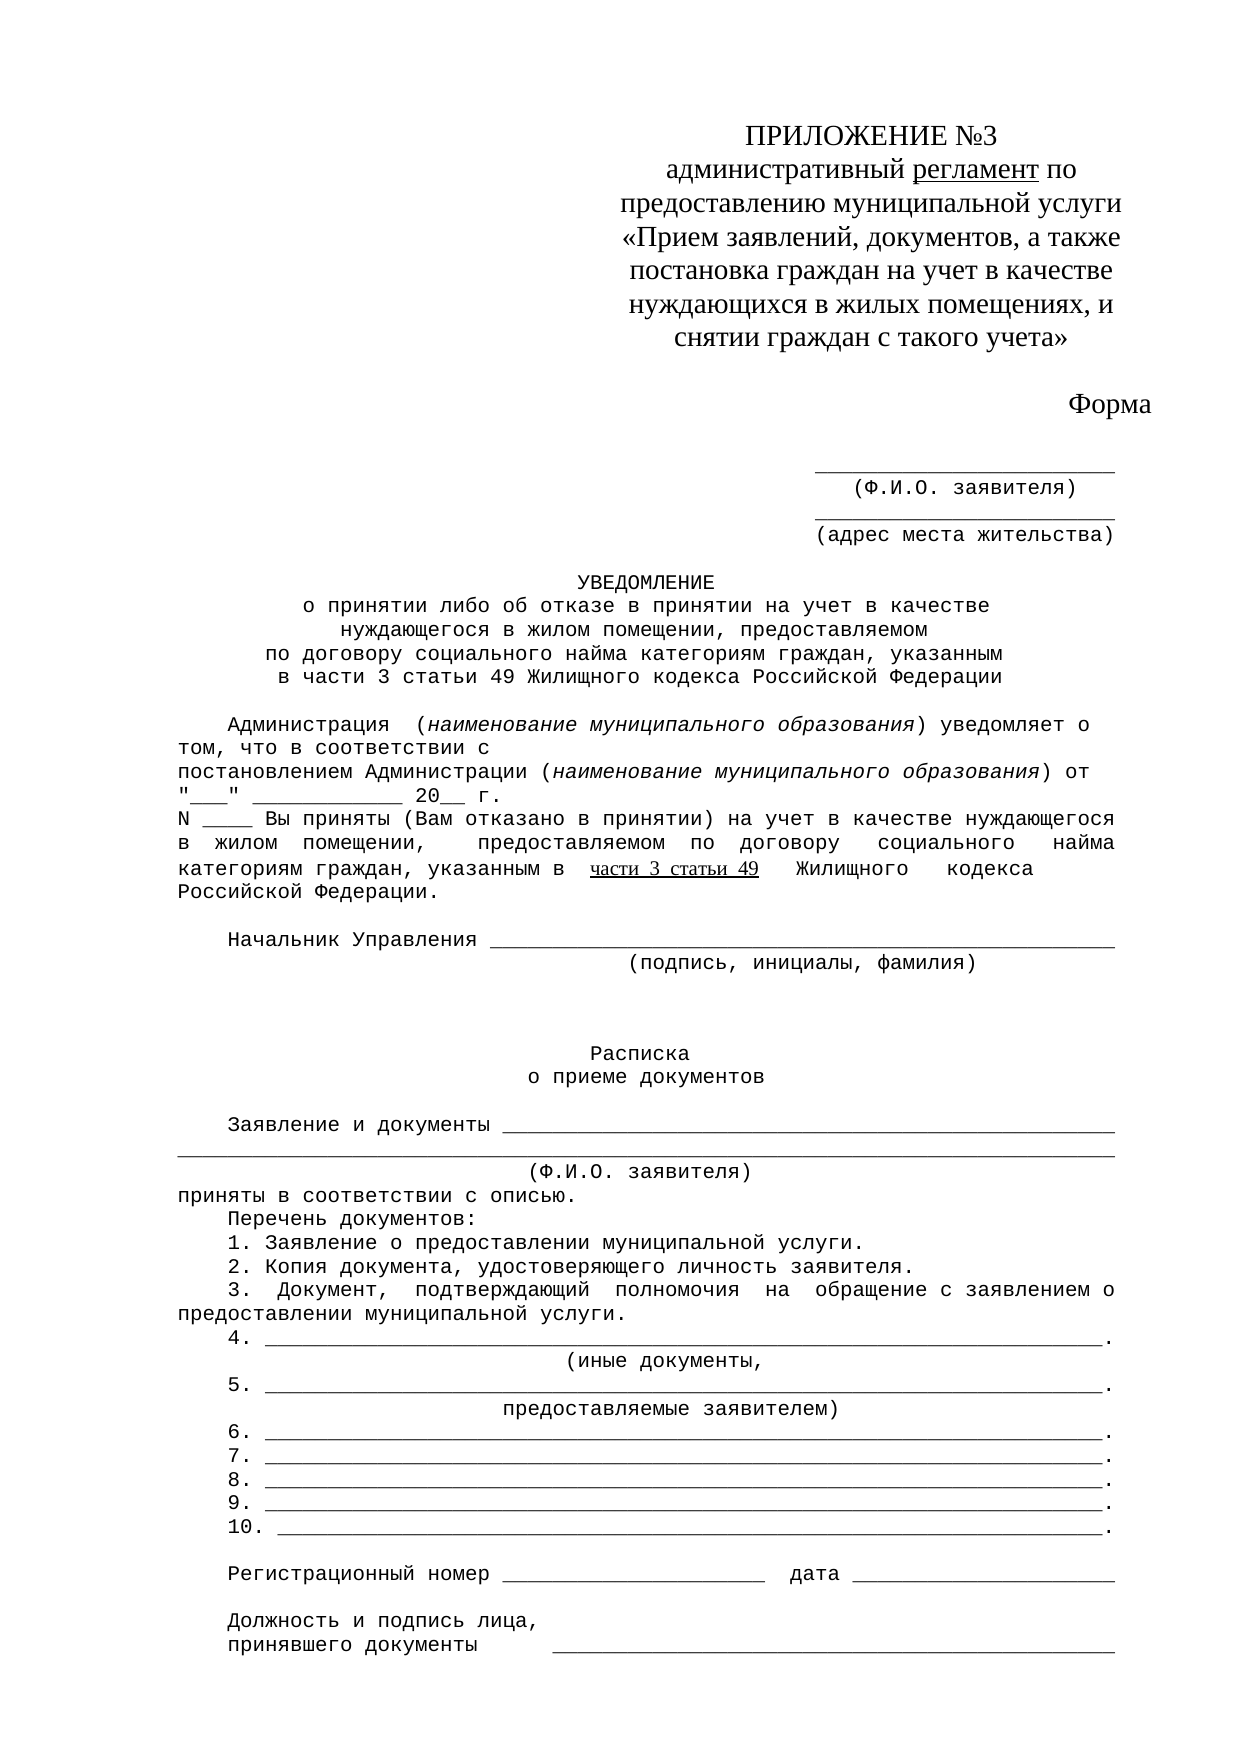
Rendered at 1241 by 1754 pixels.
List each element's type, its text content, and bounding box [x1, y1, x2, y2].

text Форма [177, 386, 1152, 420]
text 9. ___________________________________________________________________. [177, 1492, 1152, 1516]
text N ____ Вы приняты (Вам отказано в принятии) на учет в качестве нуждающегося [177, 808, 1152, 832]
text о принятии либо об отказе в принятии на учет в качестве [177, 595, 1152, 619]
text Должность и подпись лица, [177, 1610, 1152, 1634]
text (Ф.И.О. заявителя) [177, 477, 1152, 501]
text предоставляемые заявителем) [177, 1398, 1152, 1421]
text о приеме документов [177, 1067, 1152, 1090]
text в жилом помещении, предоставляемом по договору социального найма [177, 832, 1152, 856]
text Регистрационный номер _____________________ дата _____________________ [177, 1563, 1152, 1587]
text административный регламент по предоставлению муниципальной услуги «Прием заявлений, документов, а также постановка граждан на учет в качестве нуждающихся в жилых помещениях, и снятии граждан с такого учета» [591, 152, 1152, 353]
text категориям граждан, указанным в части 3 статьи 49 Жилищного кодекса [177, 856, 1152, 881]
text нуждающегося в жилом помещении, предоставляемом [177, 619, 1152, 643]
text 2. Копия документа, удостоверяющего личность заявителя. [177, 1256, 1152, 1279]
text 7. ___________________________________________________________________. [177, 1445, 1152, 1468]
text 10. __________________________________________________________________. [177, 1516, 1152, 1539]
text ________________________ [177, 501, 1152, 524]
text по договору социального найма категориям граждан, указанным [177, 643, 1152, 666]
text 5. ___________________________________________________________________. [177, 1374, 1152, 1398]
text Администрация (наименование муниципального образования) уведомляет о том, что в соответствии с [177, 714, 1152, 761]
text приняты в соответствии с описью. [177, 1185, 1152, 1208]
text 1. Заявление о предоставлении муниципальной услуги. [177, 1232, 1152, 1256]
text предоставлении муниципальной услуги. [177, 1303, 1152, 1327]
text Расписка [177, 1043, 1152, 1067]
text (адрес места жительства) [177, 524, 1152, 548]
text (подпись, инициалы, фамилия) [177, 952, 1152, 976]
text ________________________ [177, 453, 1152, 477]
text постановлением Администрации (наименование муниципального образования) от "___" ____________ 20__ г. [177, 761, 1152, 808]
text Перечень документов: [177, 1208, 1152, 1232]
text принявшего документы _____________________________________________ [177, 1634, 1152, 1658]
text (иные документы, [177, 1350, 1152, 1374]
text (Ф.И.О. заявителя) [177, 1161, 1152, 1185]
text Начальник Управления __________________________________________________ [177, 928, 1152, 952]
text ПРИЛОЖЕНИЕ №3 [591, 118, 1152, 152]
text 4. ___________________________________________________________________. [177, 1327, 1152, 1350]
text в части 3 статьи 49 Жилищного кодекса Российской Федерации [177, 666, 1152, 690]
text 8. ___________________________________________________________________. [177, 1468, 1152, 1492]
text Российской Федерации. [177, 881, 1152, 905]
text 6. ___________________________________________________________________. [177, 1421, 1152, 1445]
text Заявление и документы _________________________________________________ [177, 1114, 1152, 1137]
text ___________________________________________________________________________ [177, 1137, 1152, 1161]
text УВЕДОМЛЕНИЕ [177, 572, 1152, 595]
text 3. Документ, подтверждающий полномочия на обращение с заявлением о [177, 1279, 1152, 1303]
